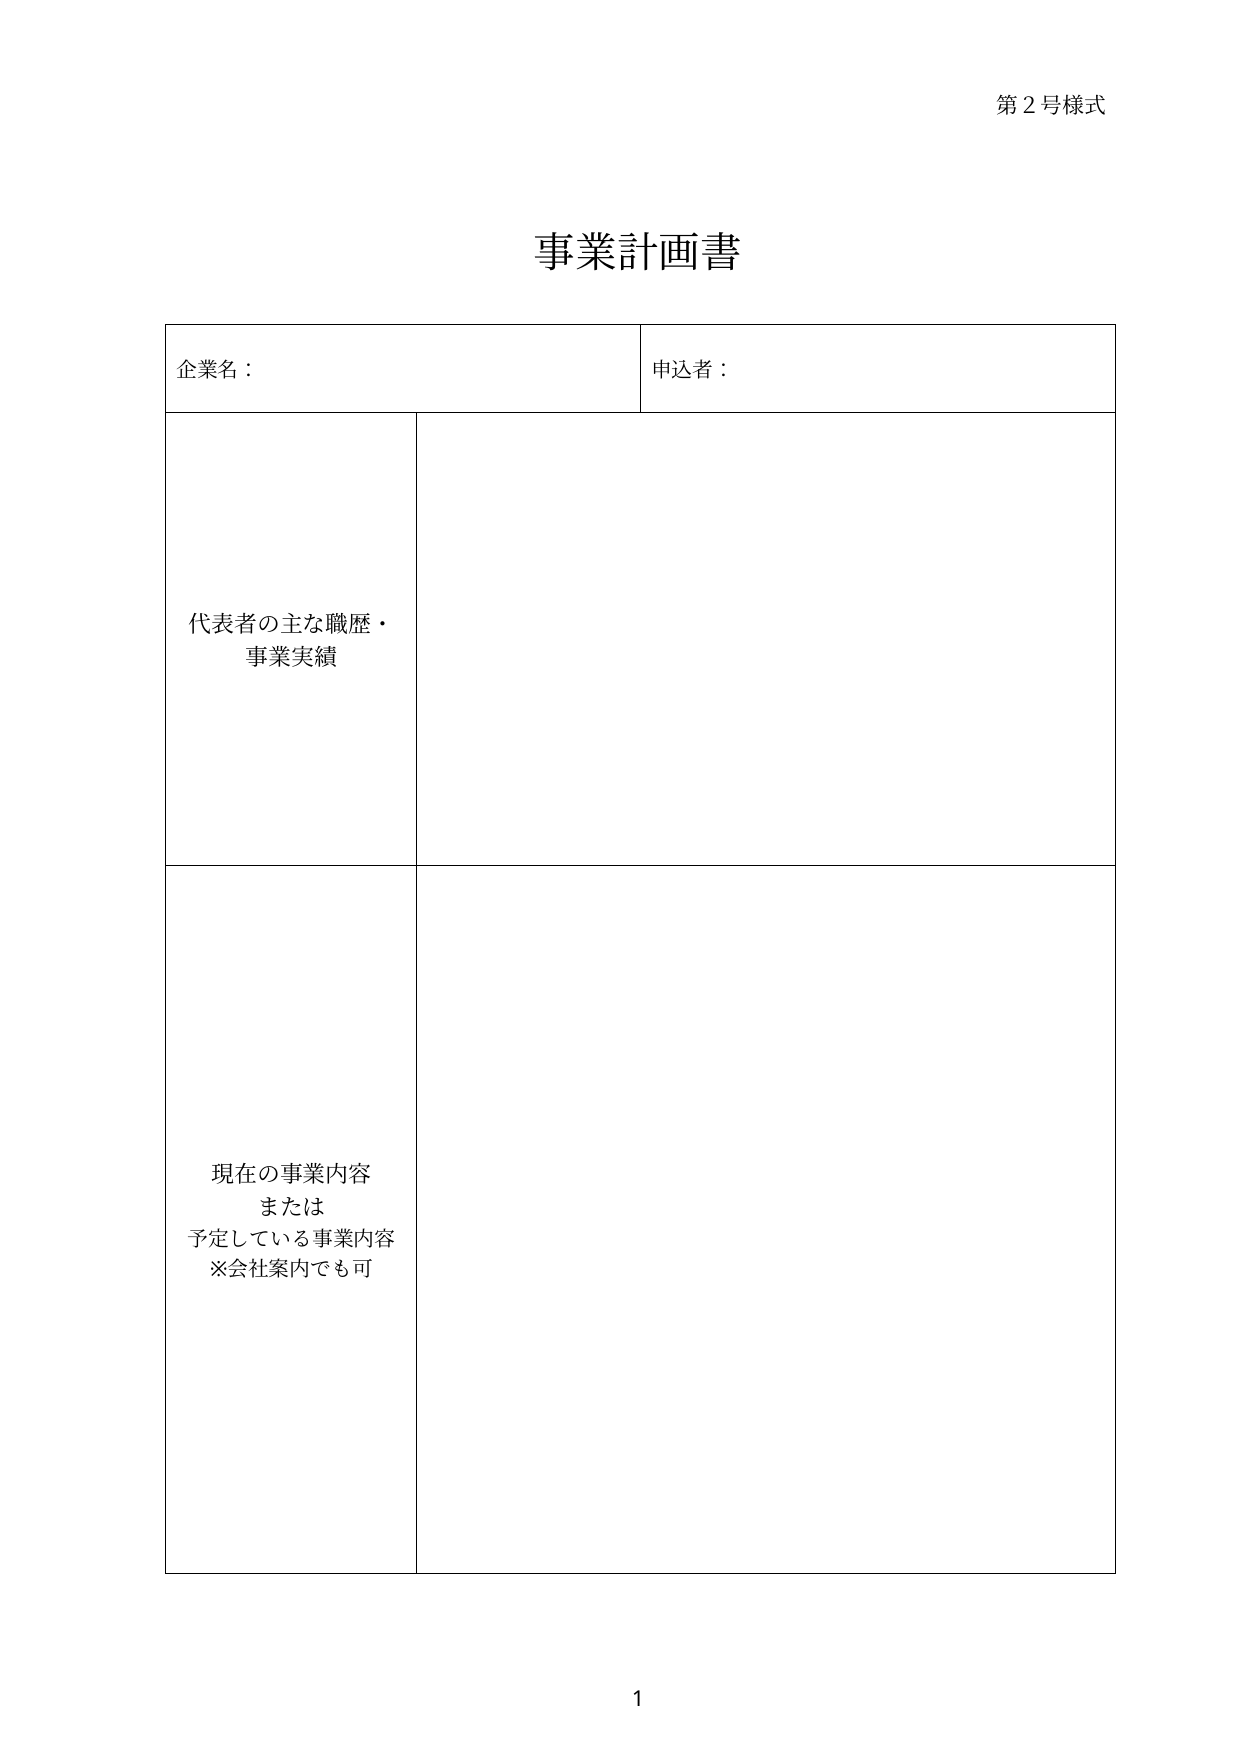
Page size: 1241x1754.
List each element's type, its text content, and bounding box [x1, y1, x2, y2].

table_cell 現在の事業内容 または 予定している事業内容 ※会社案内でも可 [166, 866, 416, 1573]
table_cell [417, 866, 1115, 1573]
table_header 企業名： [166, 325, 640, 412]
table_cell [417, 413, 1115, 865]
table_header 申込者： [641, 325, 1115, 412]
table_cell 代表者の主な職歴・ 事業実績 [166, 413, 416, 865]
text 事業計画書 [165, 212, 1110, 287]
